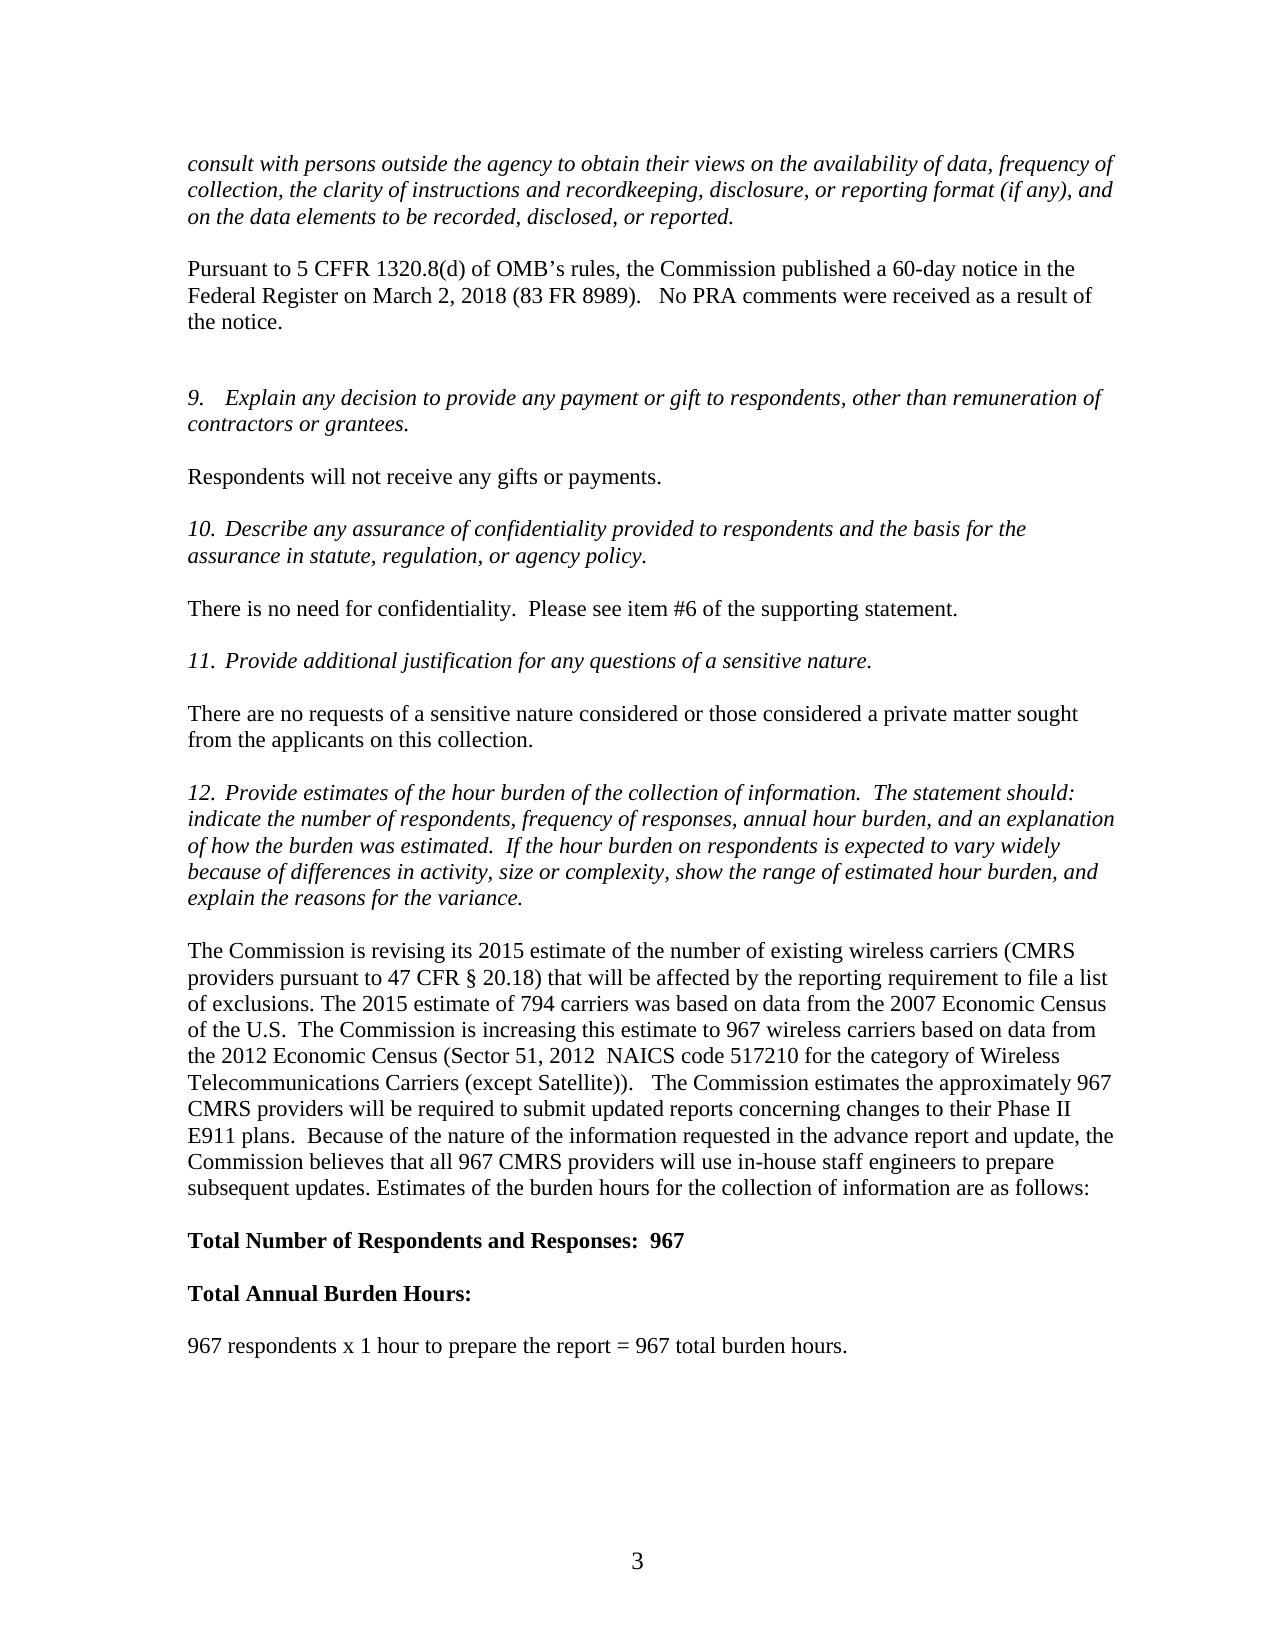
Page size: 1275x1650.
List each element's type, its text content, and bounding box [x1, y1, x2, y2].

text There are no requests of a sensitive nature considered or those considered a private matter sought from the applicants on this collection. [187, 700, 1125, 753]
list Provide additional justification for any questions of a sensitive nature. [187, 647, 1125, 674]
list Explain any decision to provide any payment or gift to respondents, other than remuneration of contractors or grantees. [187, 384, 1125, 436]
text Total Number of Respondents and Responses: 967 [187, 1227, 1125, 1253]
text The Commission is revising its 2015 estimate of the number of existing wireless carriers (CMRS providers pursuant to 47 CFR § 20.18) that will be affected by the reporting requirement to file a list of exclusions. The 2015 estimate of 794 carriers was based on data from the 2007 Economic Census of the U.S. The Commission is increasing this estimate to 967 wireless carriers based on data from the 2012 Economic Census (Sector 51, 2012 NAICS code 517210 for the category of Wireless Telecommunications Carriers (except Satellite)). The Commission estimates the approximately 967 CMRS providers will be required to submit updated reports concerning changes to their Phase II E911 plans. Because of the nature of the information requested in the advance report and update, the Commission believes that all 967 CMRS providers will use in-house staff engineers to prepare subsequent updates. Estimates of the burden hours for the collection of information are as follows: [187, 937, 1125, 1201]
text Respondents will not receive any gifts or payments. [187, 463, 1125, 489]
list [187, 150, 1125, 229]
text Total Annual Burden Hours: [187, 1280, 1125, 1306]
text Pursuant to 5 CFFR 1320.8(d) of OMB’s rules, the Commission published a 60-day notice in the Federal Register on March 2, 2018 (83 FR 8989). No PRA comments were received as a result of the notice. [283, 255, 1125, 334]
list Describe any assurance of confidentiality provided to respondents and the basis for the assurance in statute, regulation, or agency policy. [187, 516, 1125, 568]
text There is no need for confidentiality. Please see item #6 of the supporting statement. [187, 594, 1125, 621]
list Provide estimates of the hour burden of the collection of information. The statement should: indicate the number of respondents, frequency of responses, annual hour burden, and an explanation of how the burden was estimated. If the hour burden on respondents is expected to vary widely because of differences in activity, size or complexity, show the range of estimated hour burden, and explain the reasons for the variance. [187, 779, 1125, 911]
text 967 respondents x 1 hour to prepare the report = 967 total burden hours. [187, 1332, 1125, 1359]
